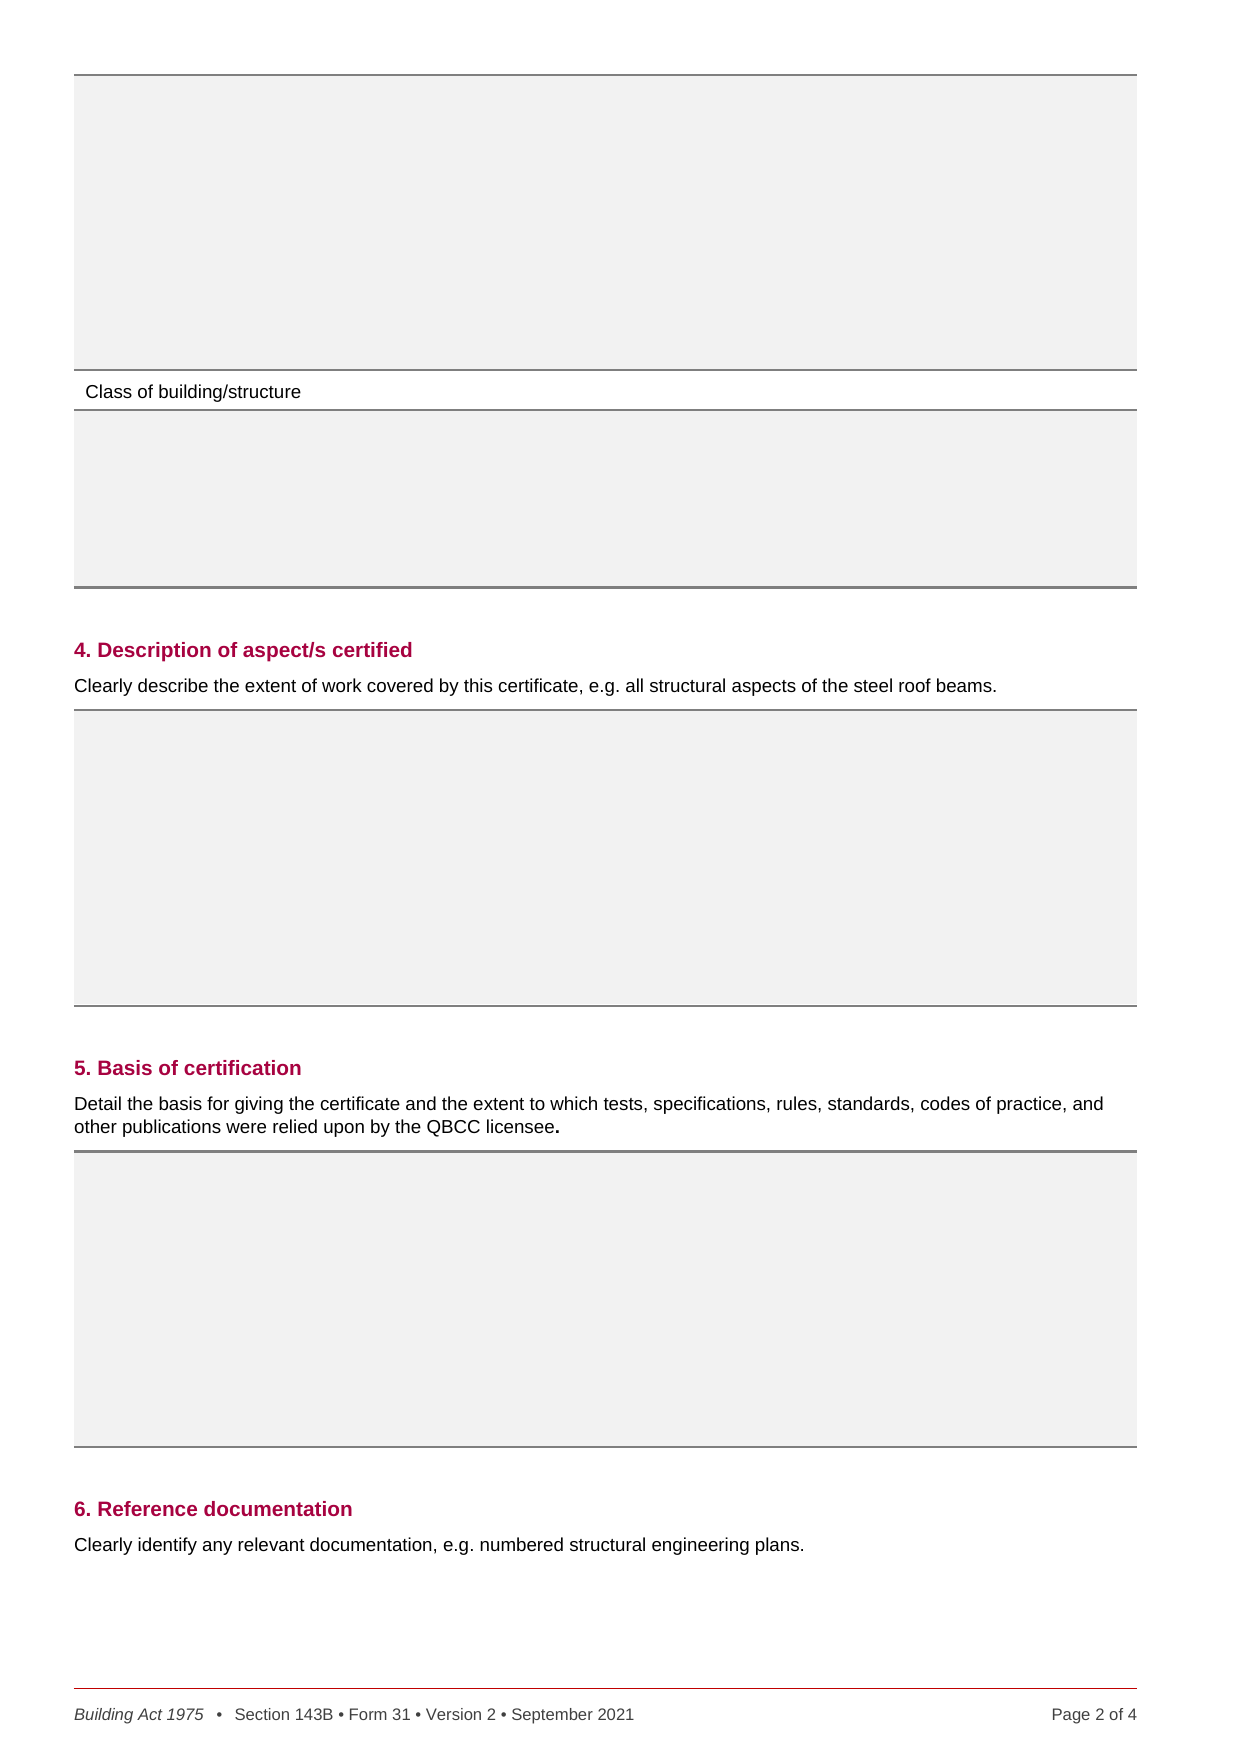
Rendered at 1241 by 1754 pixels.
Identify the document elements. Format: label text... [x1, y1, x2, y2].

table_cell [74, 76, 1137, 369]
table_cell Class of building/structure [74, 371, 1137, 409]
text Detail the basis for giving the certificate and the extent to which tests, specifications, rules, standards, codes of practice, and other publications were relied upon by the QBCC licensee. [74, 1092, 1137, 1138]
table_header [74, 1153, 1137, 1446]
subtitle 6. Reference documentation [74, 1497, 1137, 1521]
subtitle 5. Basis of certification [74, 1056, 1137, 1079]
table_cell [74, 411, 1137, 586]
text Clearly identify any relevant documentation, e.g. numbered structural engineering plans. [74, 1533, 1137, 1556]
table_header [74, 711, 1137, 1004]
subtitle 4. Description of aspect/s certified [74, 637, 1137, 661]
text Clearly describe the extent of work covered by this certificate, e.g. all structural aspects of the steel roof beams. [74, 674, 1137, 697]
